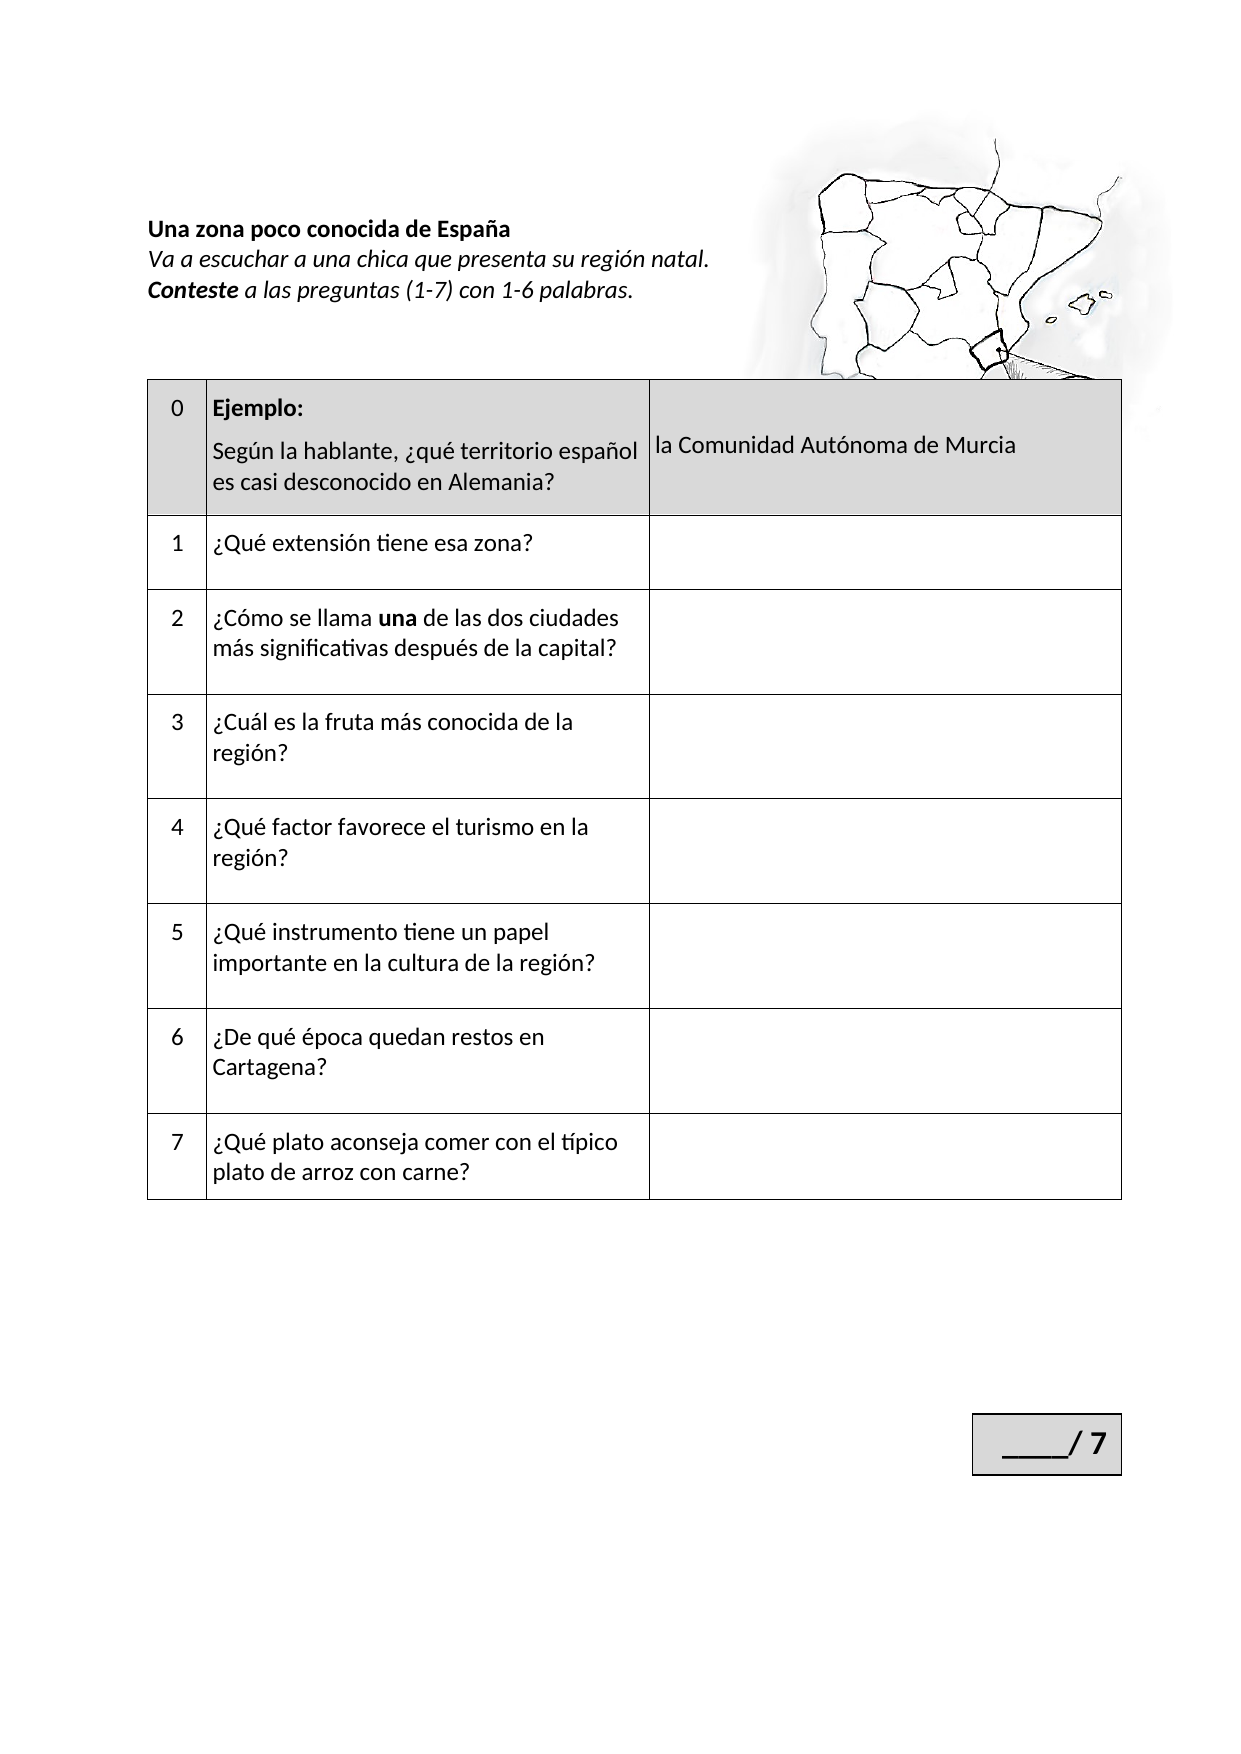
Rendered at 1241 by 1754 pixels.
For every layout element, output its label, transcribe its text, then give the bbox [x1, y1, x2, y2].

table_cell [650, 1009, 1121, 1113]
table_cell 2 [148, 590, 206, 693]
text Conteste a las preguntas (1-7) con 1-6 palabras. [148, 274, 1093, 305]
table_cell [650, 516, 1121, 589]
table_cell 6 [148, 1009, 206, 1113]
table_cell 1 [148, 516, 206, 589]
table_cell 5 [148, 904, 206, 1008]
picture [715, 97, 1194, 482]
table_cell [650, 799, 1121, 903]
table_cell 3 [148, 695, 206, 798]
table_cell [650, 1114, 1121, 1199]
table_cell 4 [148, 799, 206, 903]
table_header 0 [148, 380, 206, 514]
table_cell ¿De qué época quedan restos en Cartagena? [207, 1009, 649, 1113]
text Una zona poco conocida de España [148, 213, 1063, 244]
table_header Ejemplo: Según la hablante, ¿qué territorio español es casi desconocido en Alemania? [207, 380, 649, 514]
table_cell ¿Cuál es la fruta más conocida de la región? [207, 695, 649, 798]
table_cell 7 [148, 1114, 206, 1199]
text Va a escuchar a una chica que presenta su región natal. [148, 244, 1063, 274]
table_cell ¿Qué factor favorece el turismo en la región? [207, 799, 649, 903]
table_cell ¿Qué instrumento tiene un papel importante en la cultura de la región? [207, 904, 649, 1008]
table_cell ¿Cómo se llama una de las dos ciudades más significativas después de la capital? [207, 590, 649, 693]
table_cell [650, 695, 1121, 798]
table_cell [650, 904, 1121, 1008]
table_cell ¿Qué extensión tiene esa zona? [207, 516, 649, 589]
table_cell [650, 590, 1121, 693]
table_cell ¿Qué plato aconseja comer con el típico plato de arroz con carne? [207, 1114, 649, 1199]
table_header la Comunidad Autónoma de Murcia [650, 380, 1121, 514]
